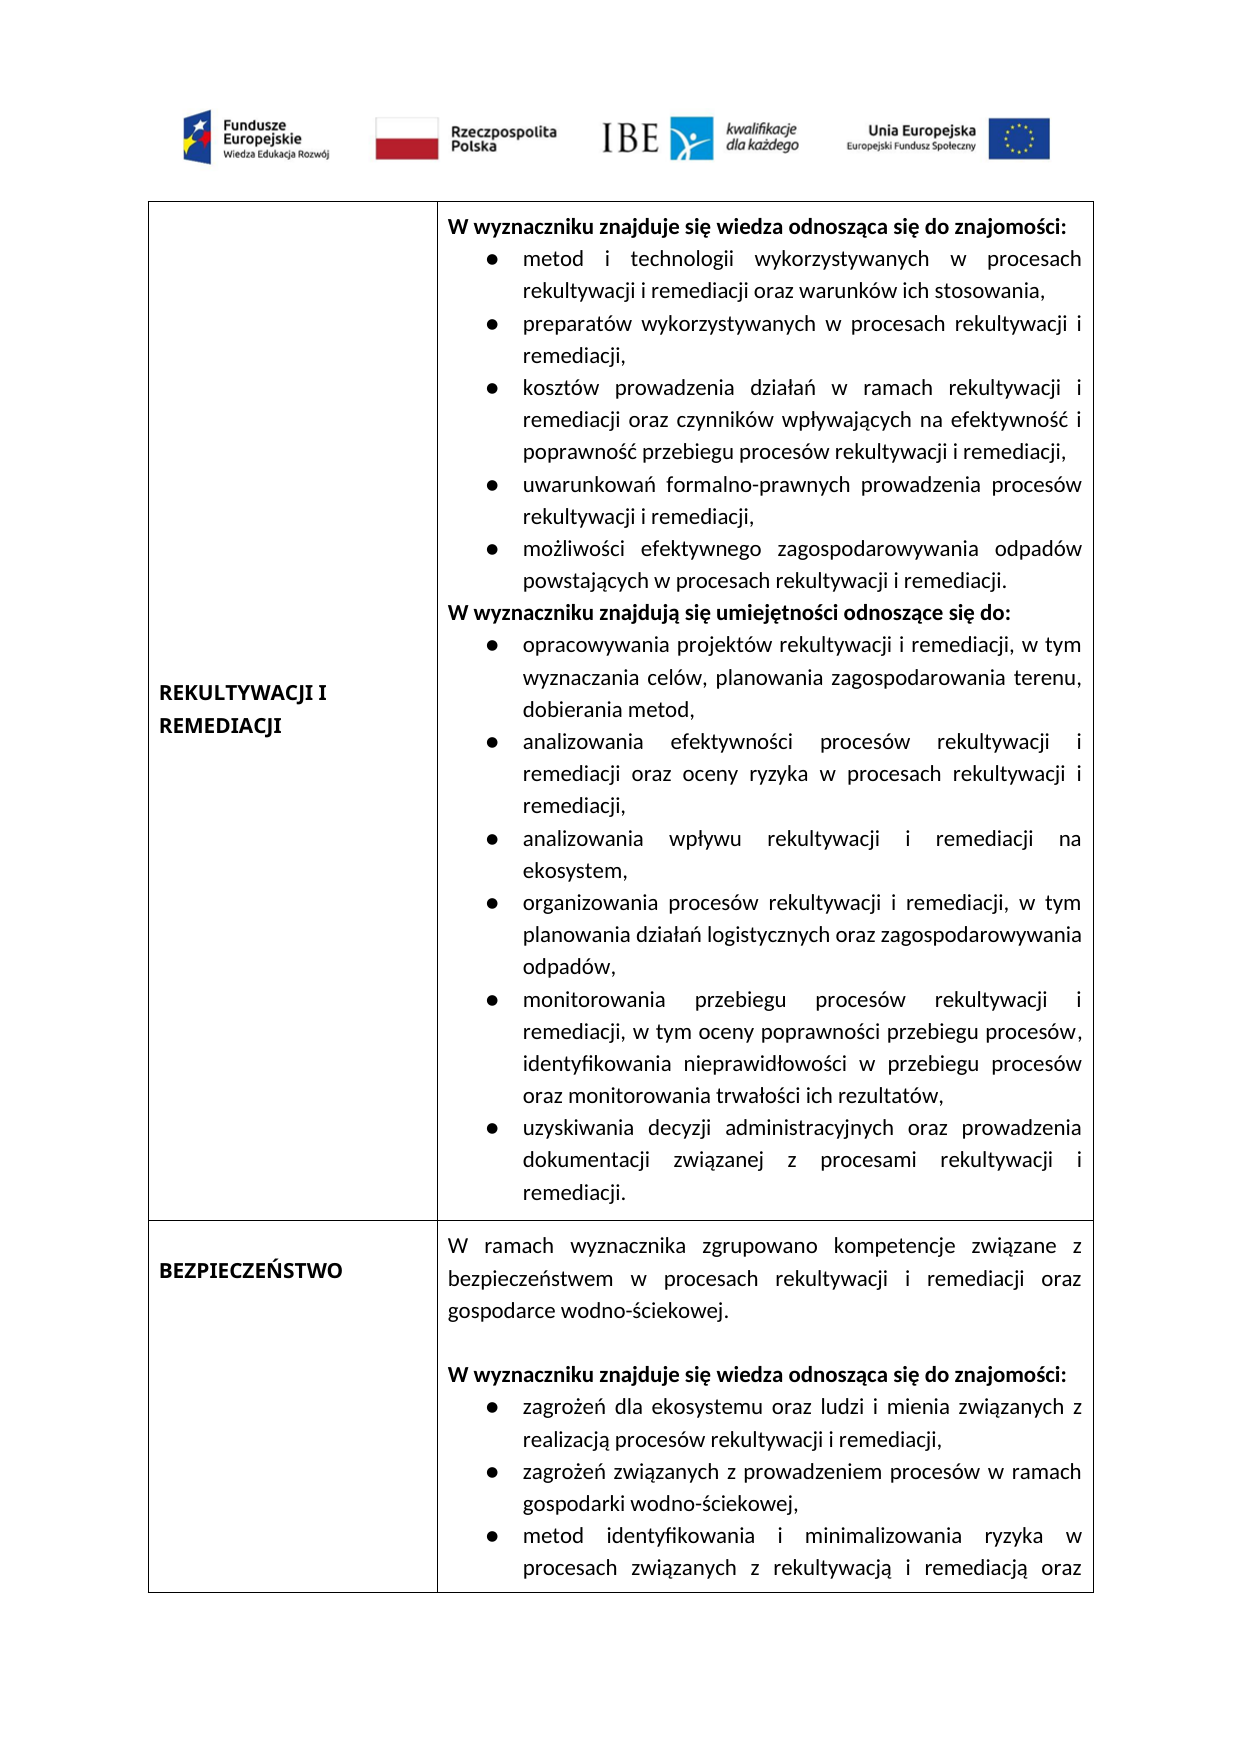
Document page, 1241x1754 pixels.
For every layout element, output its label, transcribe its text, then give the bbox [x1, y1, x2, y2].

table_cell PLANOWANIE i PROWADZENIE PROCESÓW REKULTYWACJI I REMEDIACJI [149, 202, 437, 1220]
picture [147, 73, 1093, 201]
table_cell BEZPIECZEŃSTWO [149, 1221, 437, 1592]
